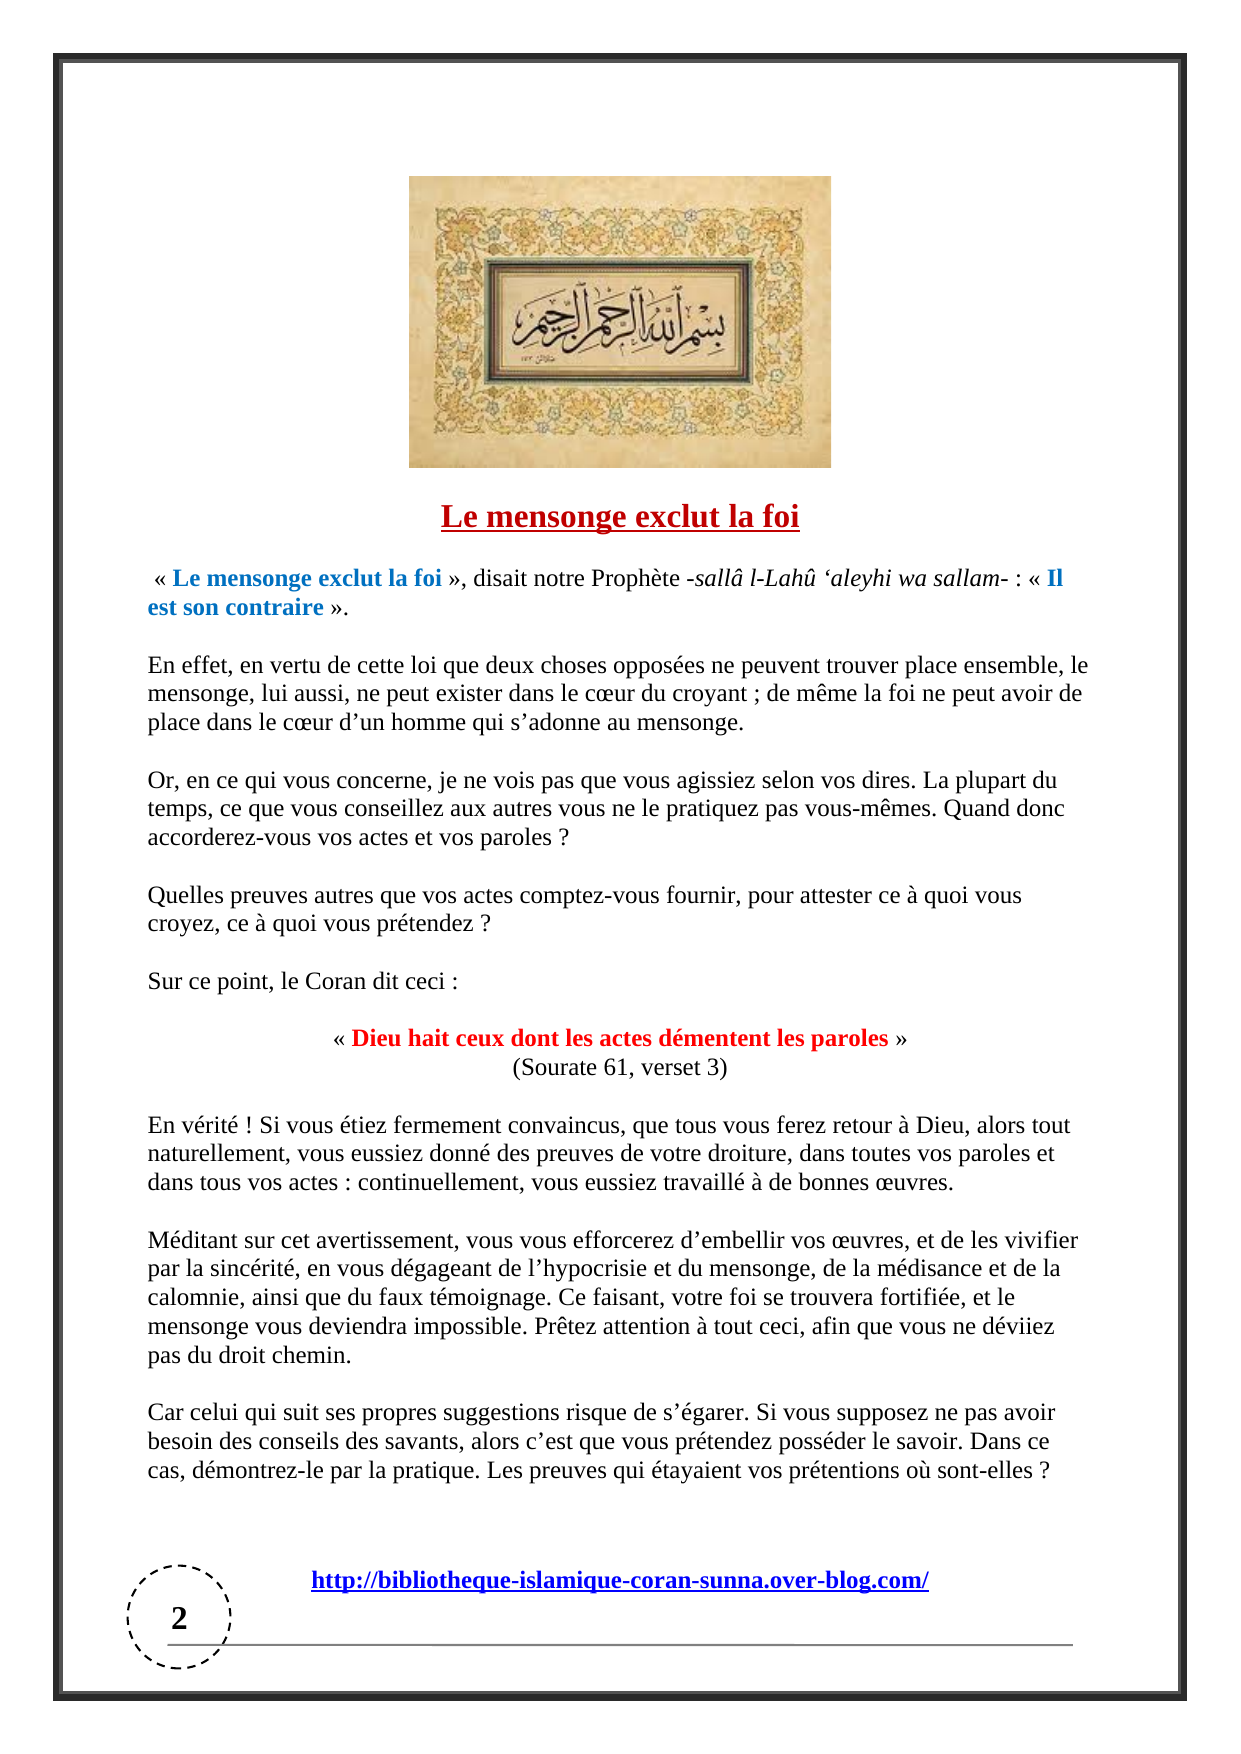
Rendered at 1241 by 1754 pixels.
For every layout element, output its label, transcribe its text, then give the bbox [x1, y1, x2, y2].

text Or, en ce qui vous concerne, je ne vois pas que vous agissiez selon vos dires. La plupart du temps, ce que vous conseillez aux autres vous ne le pratiquez pas vous-mêmes. Quand donc accorderez-vous vos actes et vos paroles ? [147, 736, 1093, 851]
text « Dieu hait ceux dont les actes démentent les paroles » [147, 1023, 1093, 1052]
text Quelles preuves autres que vos actes comptez-vous fournir, pour attester ce à quoi vous croyez, ce à quoi vous prétendez ? [147, 880, 1093, 937]
text Le mensonge exclut la foi [147, 496, 1093, 535]
text « Le mensonge exclut la foi », disait notre Prophète -sallâ l-Lahû ‘aleyhi wa sallam- : « Il est son contraire ». [147, 563, 1093, 650]
picture [409, 176, 832, 468]
text (Sourate 61, verset 3) [147, 1052, 1093, 1081]
text En effet, en vertu de cette loi que deux choses opposées ne peuvent trouver place ensemble, le mensonge, lui aussi, ne peut exister dans le cœur du croyant ; de même la foi ne peut avoir de place dans le cœur d’un homme qui s’adonne au mensonge. [147, 650, 1093, 736]
text Sur ce point, le Coran dit ceci : [147, 966, 1093, 995]
text En vérité ! Si vous étiez fermement convaincus, que tous vous ferez retour à Dieu, alors tout naturellement, vous eussiez donné des preuves de votre droiture, dans toutes vos paroles et dans tous vos actes : continuellement, vous eussiez travaillé à de bonnes œuvres. Méditant sur cet avertissement, vous vous efforcerez d’embellir vos œuvres, et de les vivifier par la sincérité, en vous dégageant de l’hypocrisie et du mensonge, de la médisance et de la calomnie, ainsi que du faux témoignage. Ce faisant, votre foi se trouvera fortifiée, et le mensonge vous deviendra impossible. Prêtez attention à tout ceci, afin que vous ne déviiez pas du droit chemin. Car celui qui suit ses propres suggestions risque de s’égarer. Si vous supposez ne pas avoir besoin des conseils des savants, alors c’est que vous prétendez posséder le savoir. Dans ce cas, démontrez-le par la pratique. Les preuves qui étayaient vos prétentions où sont-elles ? [147, 1081, 1093, 1483]
